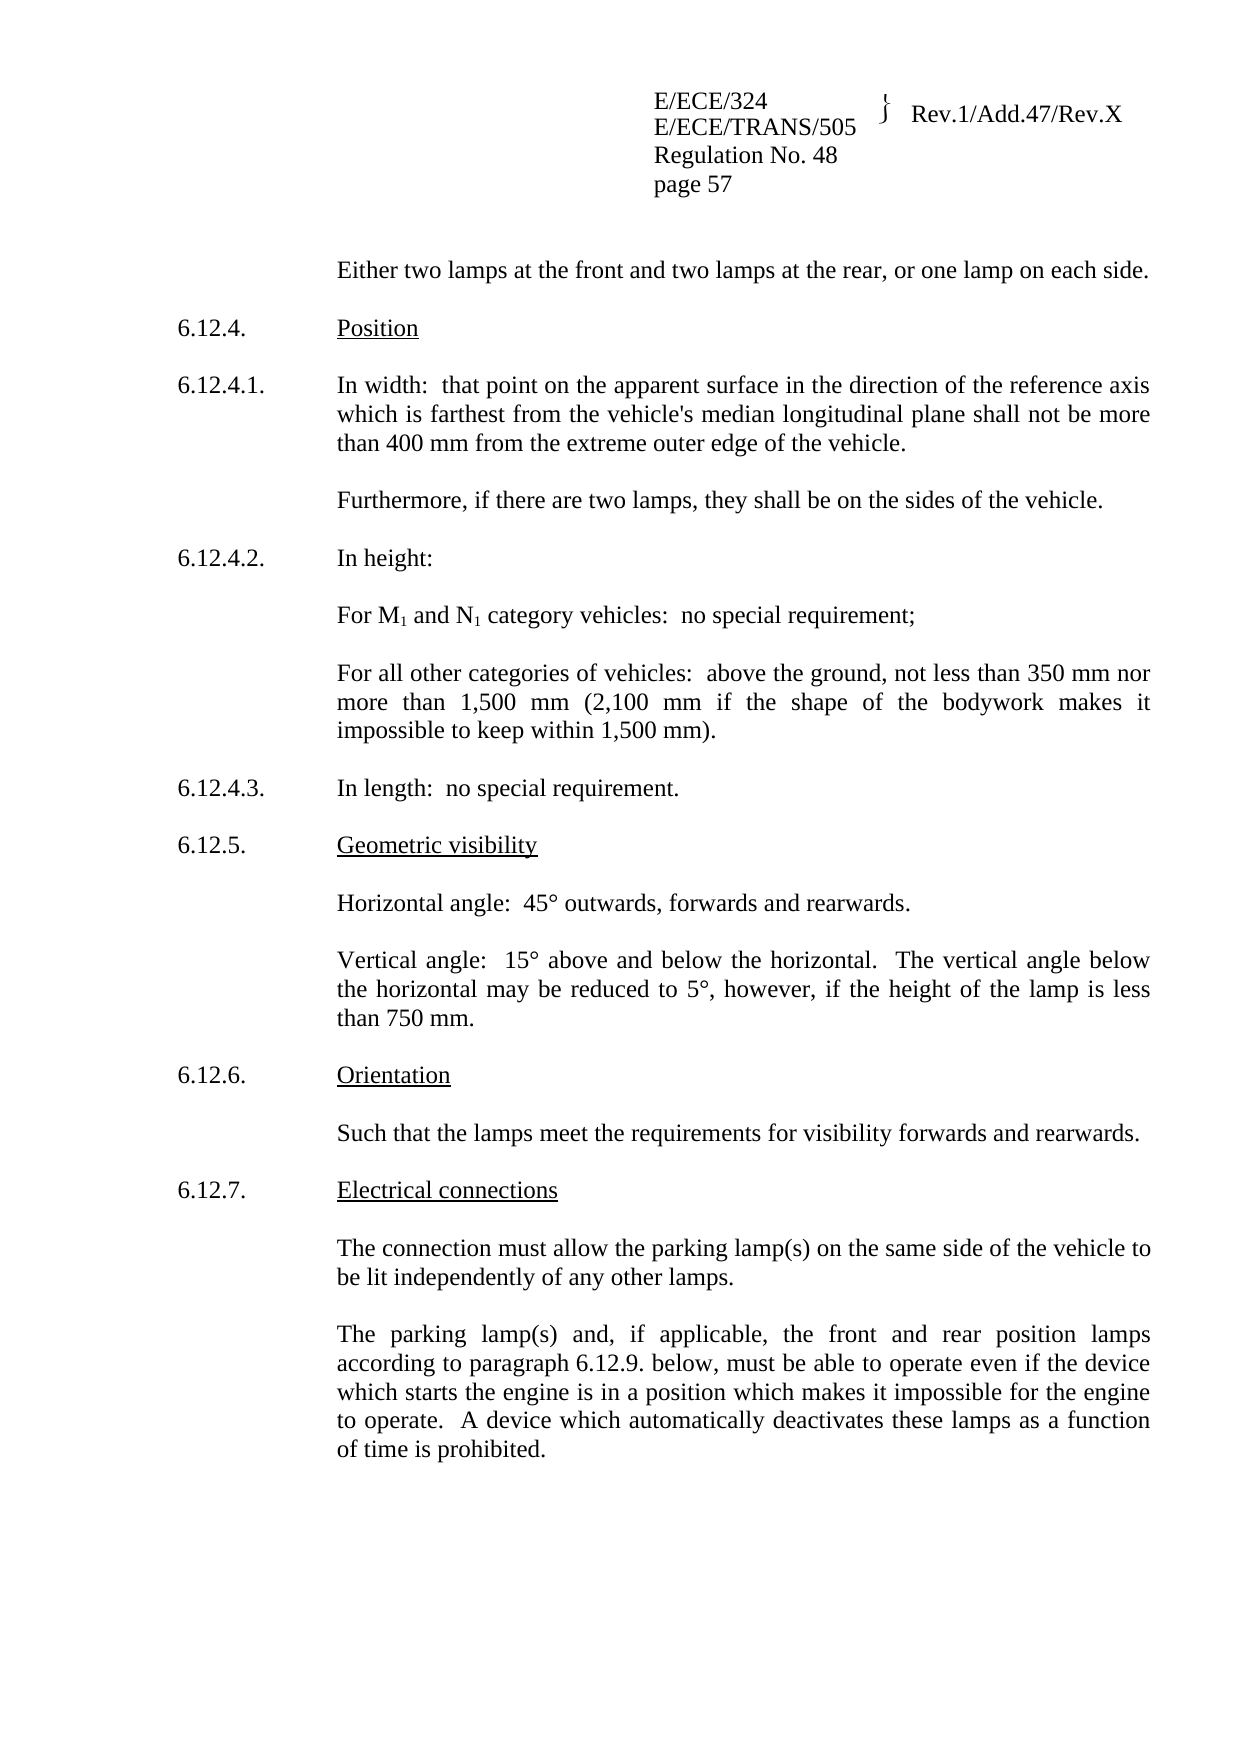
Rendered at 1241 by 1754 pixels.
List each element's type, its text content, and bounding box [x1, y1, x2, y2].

text Horizontal angle: 45° outwards, forwards and rearwards. [337, 888, 1152, 917]
text Vertical angle: 15° above and below the horizontal. The vertical angle below the horizontal may be reduced to 5°, however, if the height of the lamp is less than 750 mm. [337, 945, 1152, 1032]
text Furthermore, if there are two lamps, they shall be on the sides of the vehicle. [337, 485, 1152, 514]
text The parking lamp(s) and, if applicable, the front and rear position lamps according to paragraph 6.12.9. below, must be able to operate even if the device which starts the engine is in a position which makes it impossible for the engine to operate. A device which automatically deactivates these lamps as a function of time is prohibited. [337, 1319, 1152, 1463]
text 6.12.4.1. In width: that point on the apparent surface in the direction of the reference axis which is farthest from the vehicle's median longitudinal plane shall not be more than 400 mm from the extreme outer edge of the vehicle. [177, 370, 1152, 457]
text The connection must allow the parking lamp(s) on the same side of the vehicle to be lit independently of any other lamps. [337, 1233, 1152, 1290]
text Either two lamps at the front and two lamps at the rear, or one lamp on each side. [337, 255, 1152, 284]
text 6.12.7. Electrical connections [177, 1175, 1152, 1204]
text 6.12.5. Geometric visibility [177, 830, 1152, 859]
text For M1 and N1 category vehicles: no special requirement; [337, 600, 1152, 629]
text For all other categories of vehicles: above the ground, not less than 350 mm nor more than 1,500 mm (2,100 mm if the shape of the bodywork makes it impossible to keep within 1,500 mm). [337, 658, 1152, 744]
text 6.12.4.2. In height: [177, 543, 1152, 572]
text 6.12.4. Position [177, 313, 1152, 342]
text Such that the lamps meet the requirements for visibility forwards and rearwards. [337, 1118, 1152, 1147]
text 6.12.6. Orientation [177, 1060, 1152, 1089]
text 6.12.4.3. In length: no special requirement. [177, 773, 1152, 802]
